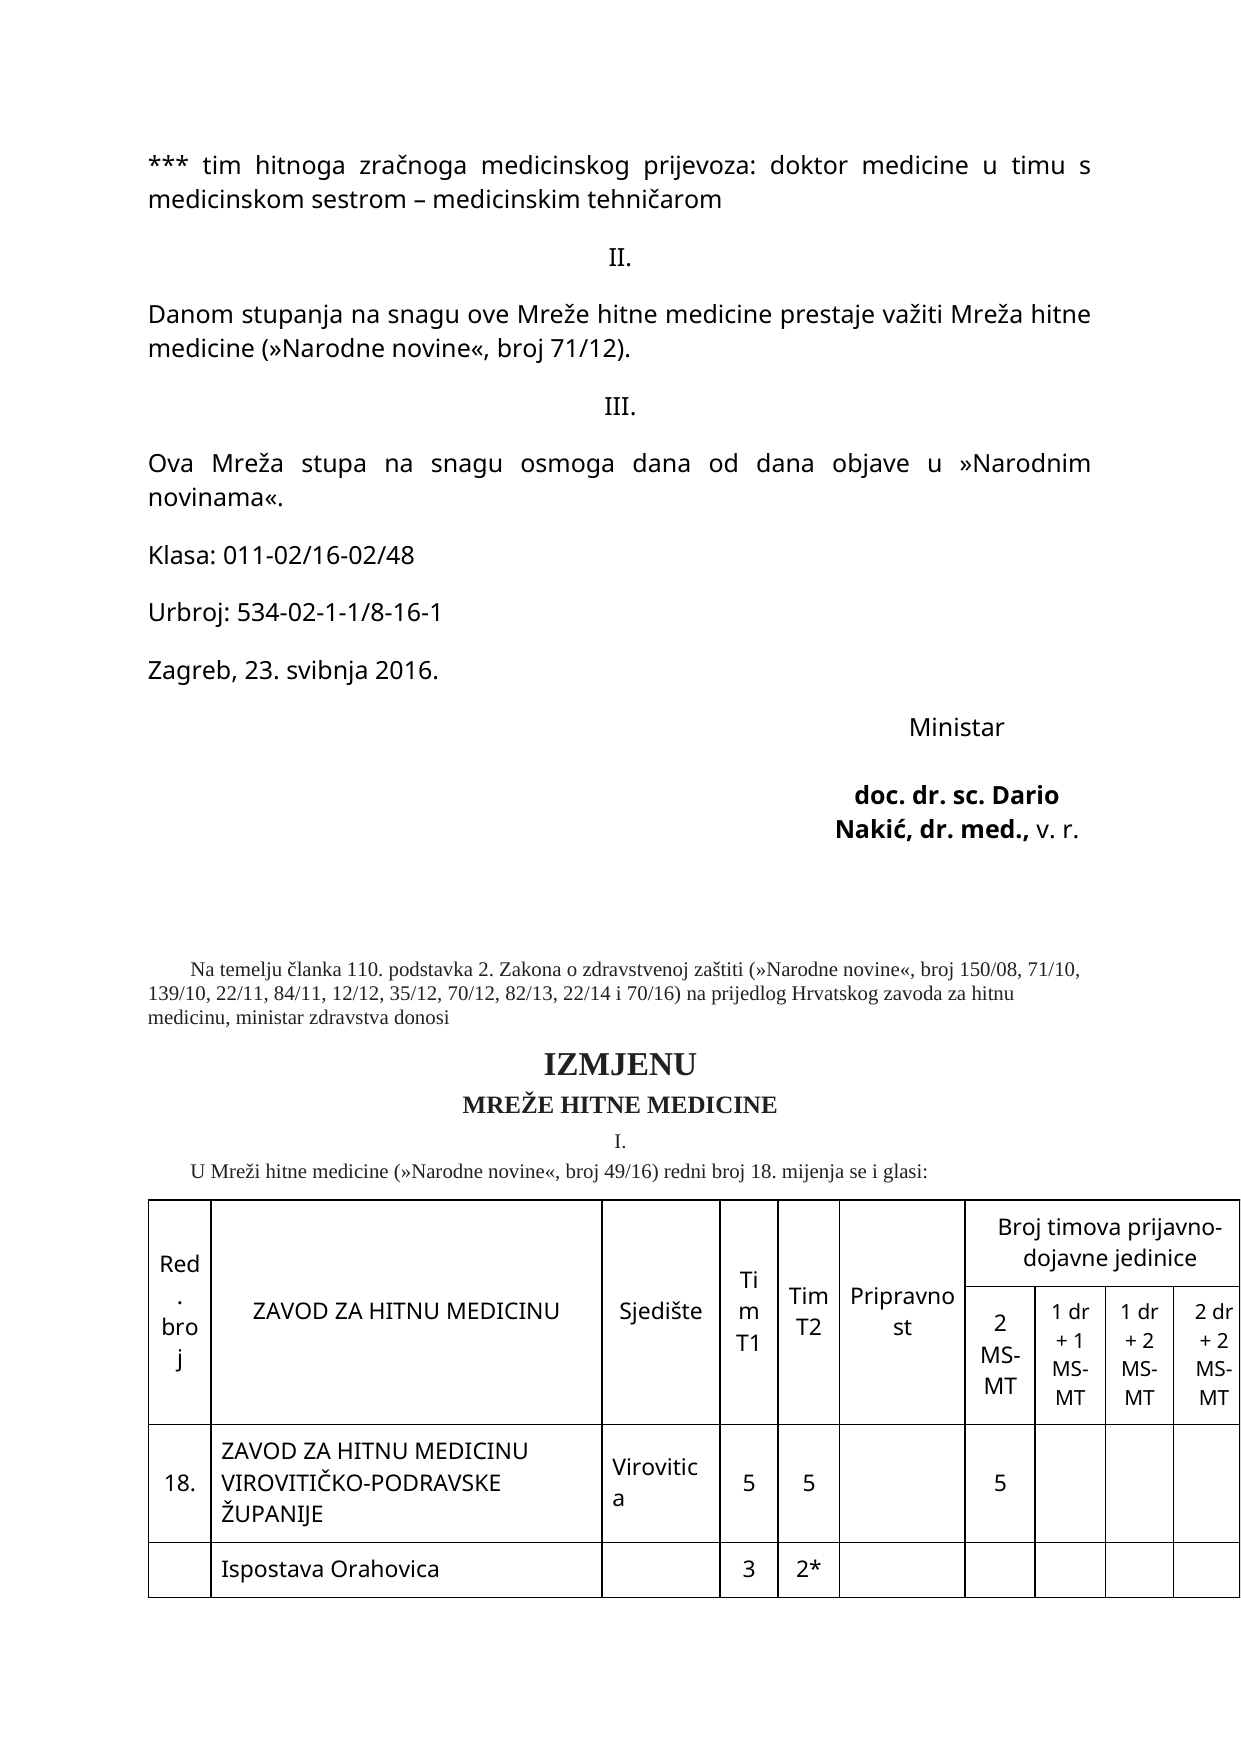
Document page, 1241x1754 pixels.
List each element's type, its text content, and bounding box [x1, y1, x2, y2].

text Ova Mreža stupa na snagu osmoga dana od dana objave u »Narodnim novinama«. [148, 446, 1093, 514]
table_cell [1036, 1543, 1105, 1597]
text Danom stupanja na snagu ove Mreže hitne medicine prestaje važiti Mreža hitne medicine (»Narodne novine«, broj 71/12). [148, 297, 1093, 365]
text I. [148, 1129, 1093, 1153]
table_cell [840, 1425, 964, 1541]
table_cell 2* [779, 1543, 839, 1597]
table_cell [603, 1543, 719, 1597]
table_header Broj timova prijavno-dojavne jedinice [966, 1201, 1239, 1286]
table_cell [840, 1543, 964, 1597]
text II. [148, 239, 1093, 273]
table_cell [1036, 1425, 1105, 1541]
table_cell 2 dr + 2 MS-MT [1174, 1287, 1239, 1424]
table_cell 18. [149, 1425, 210, 1541]
table_cell [1174, 1543, 1239, 1597]
table_cell [1174, 1425, 1239, 1541]
table_cell Ispostava Orahovica [212, 1543, 601, 1597]
text III. [148, 388, 1093, 422]
table_cell [149, 1543, 210, 1597]
table_cell [1106, 1425, 1173, 1541]
text MREŽE HITNE MEDICINE [148, 1090, 1093, 1119]
table_cell 1 dr + 2 MS-MT [1106, 1287, 1173, 1424]
table_cell [1106, 1543, 1173, 1597]
table_header Red. broj [149, 1201, 210, 1424]
text U Mreži hitne medicine (»Narodne novine«, broj 49/16) redni broj 18. mijenja se i glasi: [148, 1158, 1093, 1183]
table_cell 5 [966, 1425, 1034, 1541]
table_cell 5 [779, 1425, 839, 1541]
text *** tim hitnoga zračnoga medicinskog prijevoza: doktor medicine u timu s medicinskom sestrom – medicinskim tehničarom [148, 148, 1093, 216]
text Zagreb, 23. svibnja 2016. [148, 652, 1093, 686]
table_header Pripravnost [840, 1201, 964, 1424]
table_cell [966, 1543, 1034, 1597]
table_header Tim T1 [721, 1201, 777, 1424]
table_cell 3 [721, 1543, 777, 1597]
table_header Sjedište [603, 1201, 719, 1424]
table_cell 1 dr + 1 MS-MT [1036, 1287, 1105, 1424]
table_header ZAVOD ZA HITNU MEDICINU [212, 1201, 601, 1424]
table_header Tim T2 [779, 1201, 839, 1424]
text Na temelju članka 110. podstavka 2. Zakona o zdravstvenoj zaštiti (»Narodne novine«, broj 150/08, 71/10, 139/10, 22/11, 84/11, 12/12, 35/12, 70/12, 82/13, 22/14 i 70/16) na prijedlog Hrvatskog zavoda za hitnu medicinu, ministar zdravstva donosi [148, 956, 1093, 1029]
table_cell 2 MS-MT [966, 1287, 1034, 1424]
text Urbroj: 534-02-1-1/8-16-1 [148, 595, 1093, 629]
table_cell ZAVOD ZA HITNU MEDICINU VIROVITIČKO-PODRAVSKE ŽUPANIJE [212, 1425, 601, 1541]
text Ministar doc. dr. sc. Dario Nakić, dr. med., v. r. [821, 710, 1093, 846]
text IZMJENU [148, 1044, 1093, 1083]
table_cell Virovitica [603, 1425, 719, 1541]
table_cell 5 [721, 1425, 777, 1541]
text Klasa: 011-02/16-02/48 [148, 537, 1093, 571]
